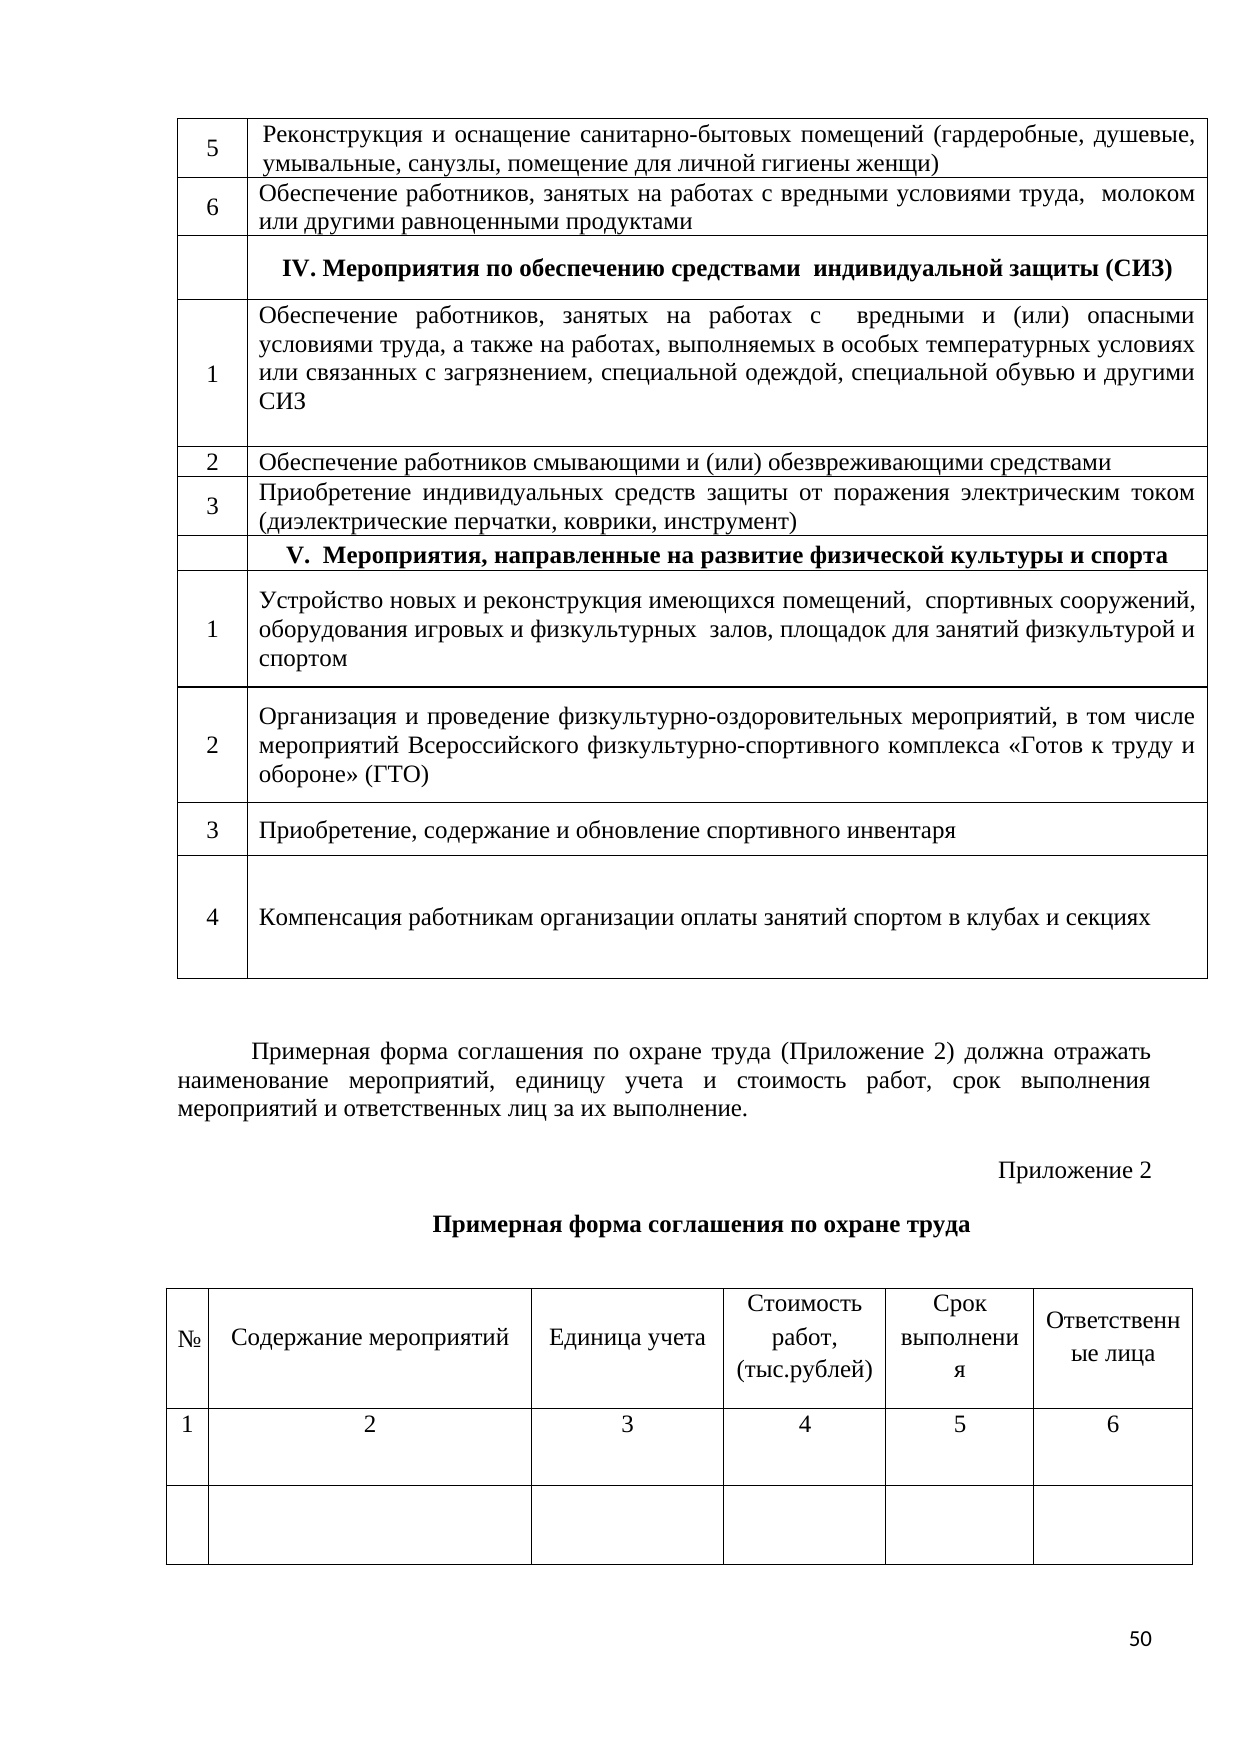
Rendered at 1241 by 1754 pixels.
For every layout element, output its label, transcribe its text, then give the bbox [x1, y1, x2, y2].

table_cell 1 [178, 571, 247, 686]
table_cell IV. Мероприятия по обеспечению средствами индивидуальной защиты (СИЗ) [248, 236, 1207, 299]
table_cell [178, 536, 247, 570]
table_cell [178, 236, 247, 299]
table_header Единица учета [532, 1289, 723, 1408]
table_cell Организация и проведение физкультурно-оздоровительных мероприятий, в том числе мероприятий Всероссийского физкультурно-спортивного комплекса «Готов к труду и обороне» (ГТО) [248, 688, 1207, 802]
table_cell 2 [209, 1409, 531, 1485]
text Примерная форма соглашения по охране труда (Приложение 2) должна отражать наименование мероприятий, единицу учета и стоимость работ, срок выполнения мероприятий и ответственных лиц за их выполнение. [177, 1036, 1152, 1122]
text Примерная форма соглашения по охране труда [177, 1209, 1152, 1238]
table_cell 1 [178, 300, 247, 446]
table_cell Обеспечение работников, занятых на работах с вредными условиями труда, молоком или другими равноценными продуктами [248, 178, 1207, 235]
table_cell [1034, 1486, 1192, 1564]
table_header Содержание мероприятий [209, 1289, 531, 1408]
table_cell 4 [724, 1409, 885, 1485]
table_cell Реконструкция и оснащение санитарно-бытовых помещений (гардеробные, душевые, умывальные, санузлы, помещение для личной гигиены женщи) [248, 119, 1207, 177]
table_cell 6 [1034, 1409, 1192, 1485]
text Приложение 2 [177, 1155, 1152, 1184]
table_cell [724, 1486, 885, 1564]
table_cell 3 [178, 477, 247, 534]
table_cell 2 [178, 688, 247, 802]
table_header № [167, 1289, 208, 1408]
table_cell 3 [178, 803, 247, 855]
table_cell Обеспечение работников, занятых на работах с вредными и (или) опасными условиями труда, а также на работах, выполняемых в особых температурных условиях или связанных с загрязнением, специальной одеждой, специальной обувью и другими СИЗ [248, 300, 1207, 446]
table_cell Устройство новых и реконструкция имеющихся помещений, спортивных сооружений, оборудования игровых и физкультурных залов, площадок для занятий физкультурой и спортом [248, 571, 1207, 686]
table_cell Обеспечение работников смывающими и (или) обезвреживающими средствами [248, 447, 1207, 476]
table_cell 5 [178, 119, 247, 177]
table_cell 4 [178, 856, 247, 977]
table_cell 3 [532, 1409, 723, 1485]
table_cell [167, 1486, 208, 1564]
table_header Ответственные лица [1034, 1289, 1192, 1408]
table_cell [532, 1486, 723, 1564]
table_cell Приобретение индивидуальных средств защиты от поражения электрическим током (диэлектрические перчатки, коврики, инструмент) [248, 477, 1207, 534]
table_cell 5 [886, 1409, 1033, 1485]
table_cell 1 [167, 1409, 208, 1485]
table_cell Компенсация работникам организации оплаты занятий спортом в клубах и секциях [248, 856, 1207, 977]
table_cell [886, 1486, 1033, 1564]
table_cell Приобретение, содержание и обновление спортивного инвентаря [248, 803, 1207, 855]
table_cell V. Мероприятия, направленные на развитие физической культуры и спорта [248, 536, 1207, 570]
table_header Стоимость работ, (тыс.рублей) [724, 1289, 885, 1408]
table_cell 6 [178, 178, 247, 235]
table_cell 2 [178, 447, 247, 476]
table_header Срок выполнения [886, 1289, 1033, 1408]
table_cell [209, 1486, 531, 1564]
